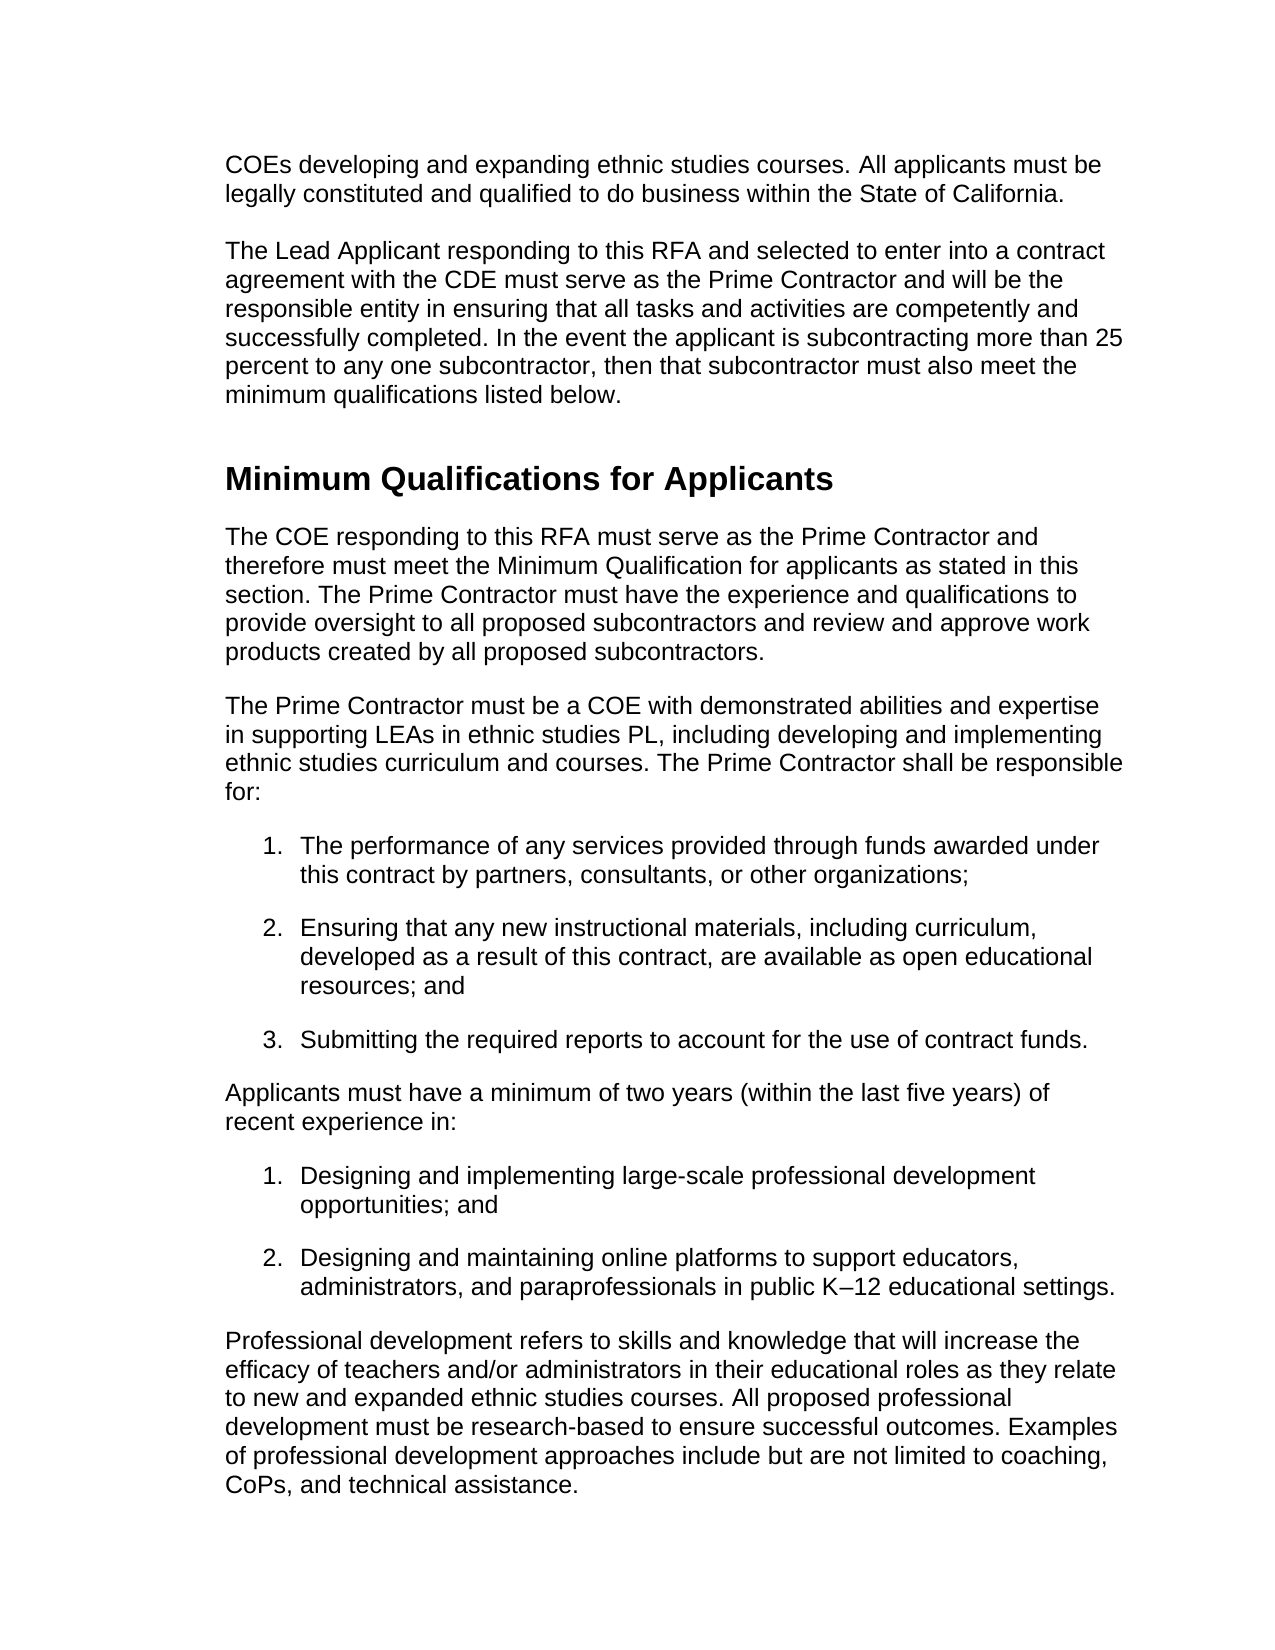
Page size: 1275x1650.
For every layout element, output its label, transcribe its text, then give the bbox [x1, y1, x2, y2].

subtitle Minimum Qualifications for Applicants [225, 459, 1125, 497]
list Designing and implementing large-scale professional development opportunities; and [262, 1161, 1125, 1218]
text Applicants must have a minimum of two years (within the last five years) of recent experience in: [225, 1078, 1125, 1136]
text Professional development refers to skills and knowledge that will increase the efficacy of teachers and/or administrators in their educational roles as they relate to new and expanded ethnic studies courses. All proposed professional development must be research-based to ensure successful outcomes. Examples of professional development approaches include but are not limited to coaching, CoPs, and technical assistance. [225, 1326, 1125, 1498]
text The COE responding to this RFA must serve as the Prime Contractor and therefore must meet the Minimum Qualification for applicants as stated in this section. The Prime Contractor must have the experience and qualifications to provide oversight to all proposed subcontractors and review and approve work products created by all proposed subcontractors. [225, 522, 1125, 666]
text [225, 150, 1125, 207]
text The Prime Contractor must be a COE with demonstrated abilities and expertise in supporting LEAs in ethnic studies PL, including developing and implementing ethnic studies curriculum and courses. The Prime Contractor shall be responsible for: [225, 691, 1125, 806]
list Submitting the required reports to account for the use of contract funds. [262, 1025, 1125, 1053]
list The performance of any services provided through funds awarded under this contract by partners, consultants, or other organizations; [262, 831, 1125, 888]
text The Lead Applicant responding to this RFA and selected to enter into a contract agreement with the CDE must serve as the Prime Contractor and will be the responsible entity in ensuring that all tasks and activities are competently and successfully completed. In the event the applicant is subcontracting more than 25 percent to any one subcontractor, then that subcontractor must also meet the minimum qualifications listed below. [225, 236, 1125, 409]
list Ensuring that any new instructional materials, including curriculum, developed as a result of this contract, are available as open educational resources; and [262, 913, 1125, 1000]
list Designing and maintaining online platforms to support educators, administrators, and paraprofessionals in public K–12 educational settings. [262, 1243, 1125, 1301]
